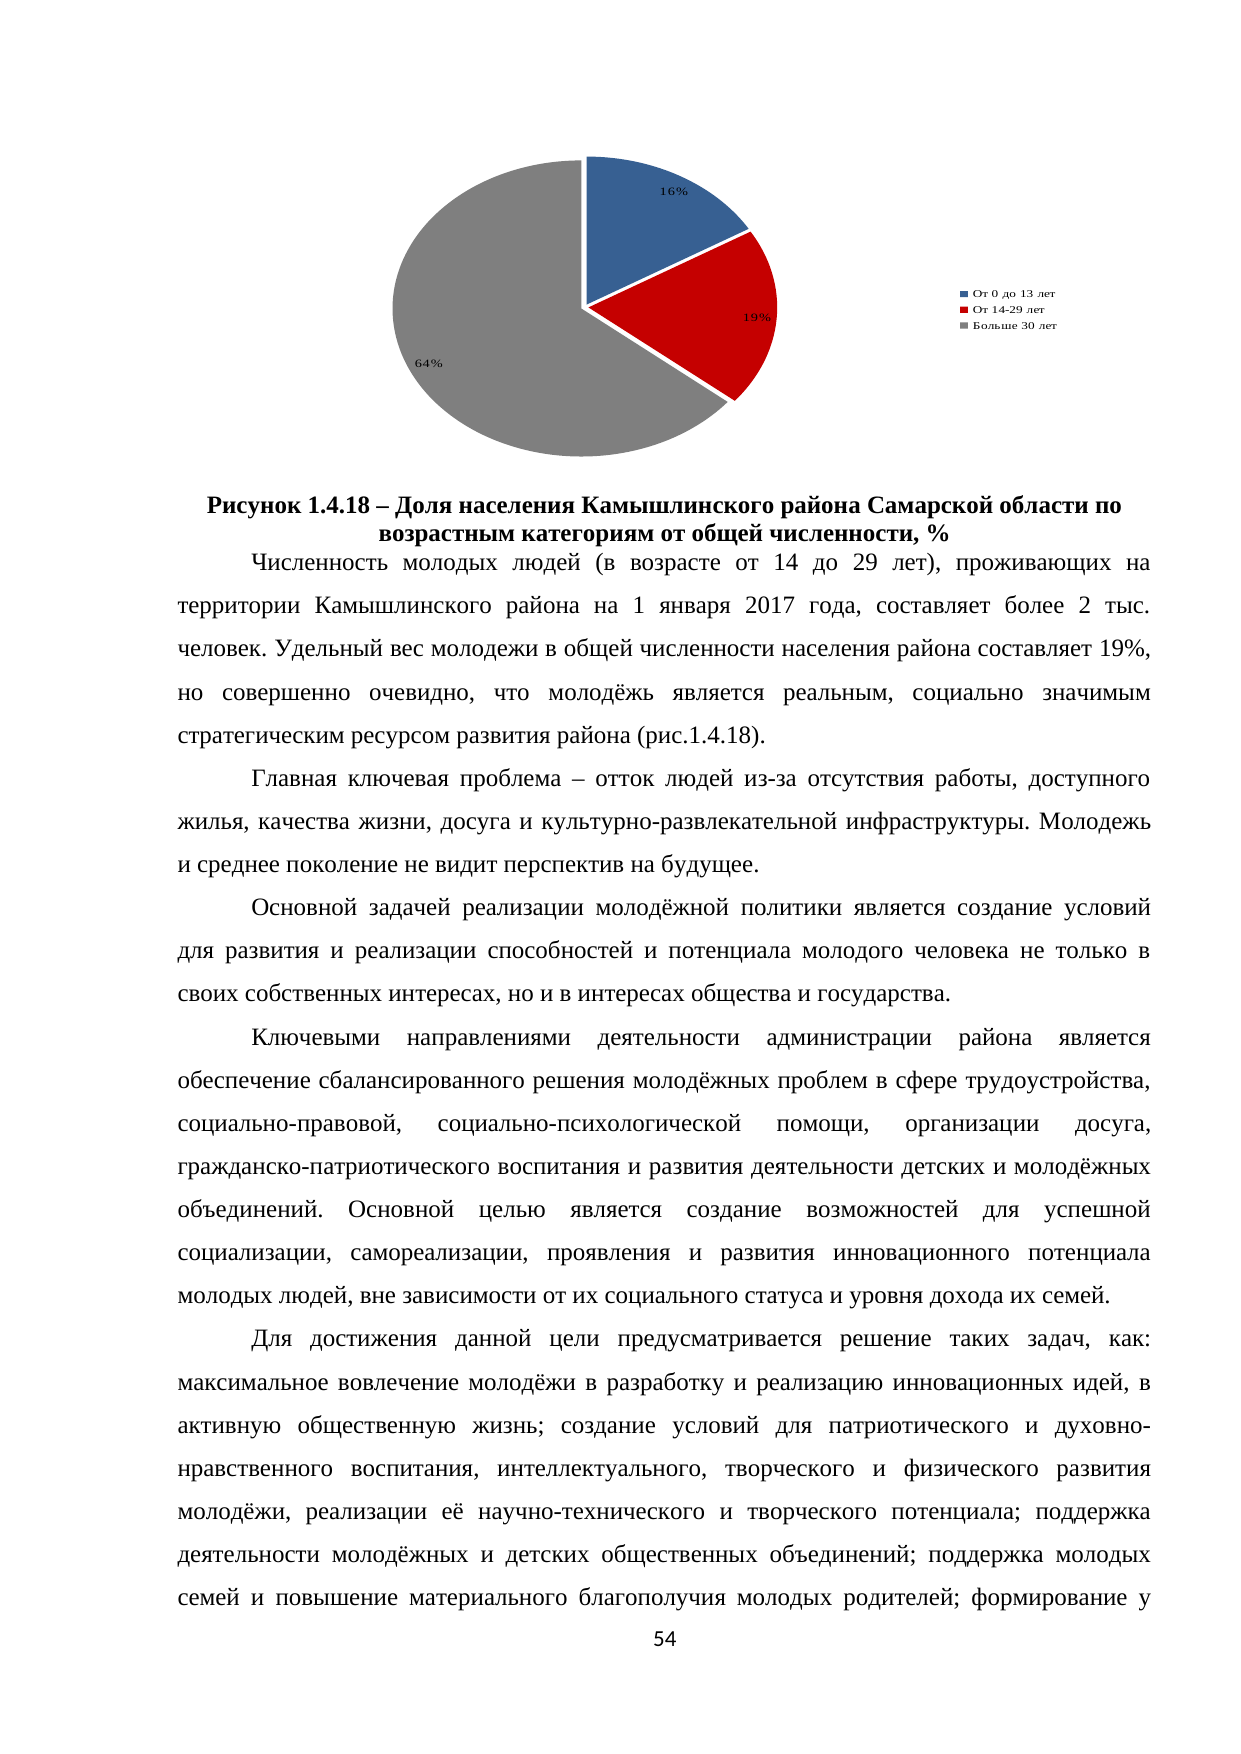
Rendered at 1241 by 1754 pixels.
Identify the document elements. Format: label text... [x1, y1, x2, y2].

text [177, 1323, 1152, 1611]
text Главная ключевая проблема – отток людей из-за отсутствия работы, доступного жилья, качества жизни, досуга и культурно-развлекательной инфраструктуры. Молодежь и среднее поколение не видит перспектив на будущее. [177, 763, 1152, 878]
text Ключевыми направлениями деятельности администрации района является обеспечение сбалансированного решения молодёжных проблем в сфере трудоустройства, социально-правовой, социально-психологической помощи, организации досуга, гражданско-патриотического воспитания и развития деятельности детских и молодёжных объединений. Основной целью является создание возможностей для успешной социализации, самореализации, проявления и развития инновационного потенциала молодых людей, вне зависимости от их социального статуса и уровня дохода их семей. [177, 1022, 1152, 1309]
text Основной задачей реализации молодёжной политики является создание условий для развития и реализации способностей и потенциала молодого человека не только в своих собственных интересах, но и в интересах общества и государства. [177, 892, 1152, 1007]
text Рисунок 1.4.18 – Доля населения Камышлинского района Самарской области по возрастным категориям от общей численности, % [177, 490, 1152, 547]
text Численность молодых людей (в возрасте от 14 до 29 лет), проживающих на территории Камышлинского района на 1 января 2017 года, составляет более 2 тыс. человек. Удельный вес молодежи в общей численности населения района составляет 19%, но совершенно очевидно, что молодёжь является реальным, социально значимым стратегическим ресурсом развития района (рис.1.4.18). [177, 547, 1152, 748]
